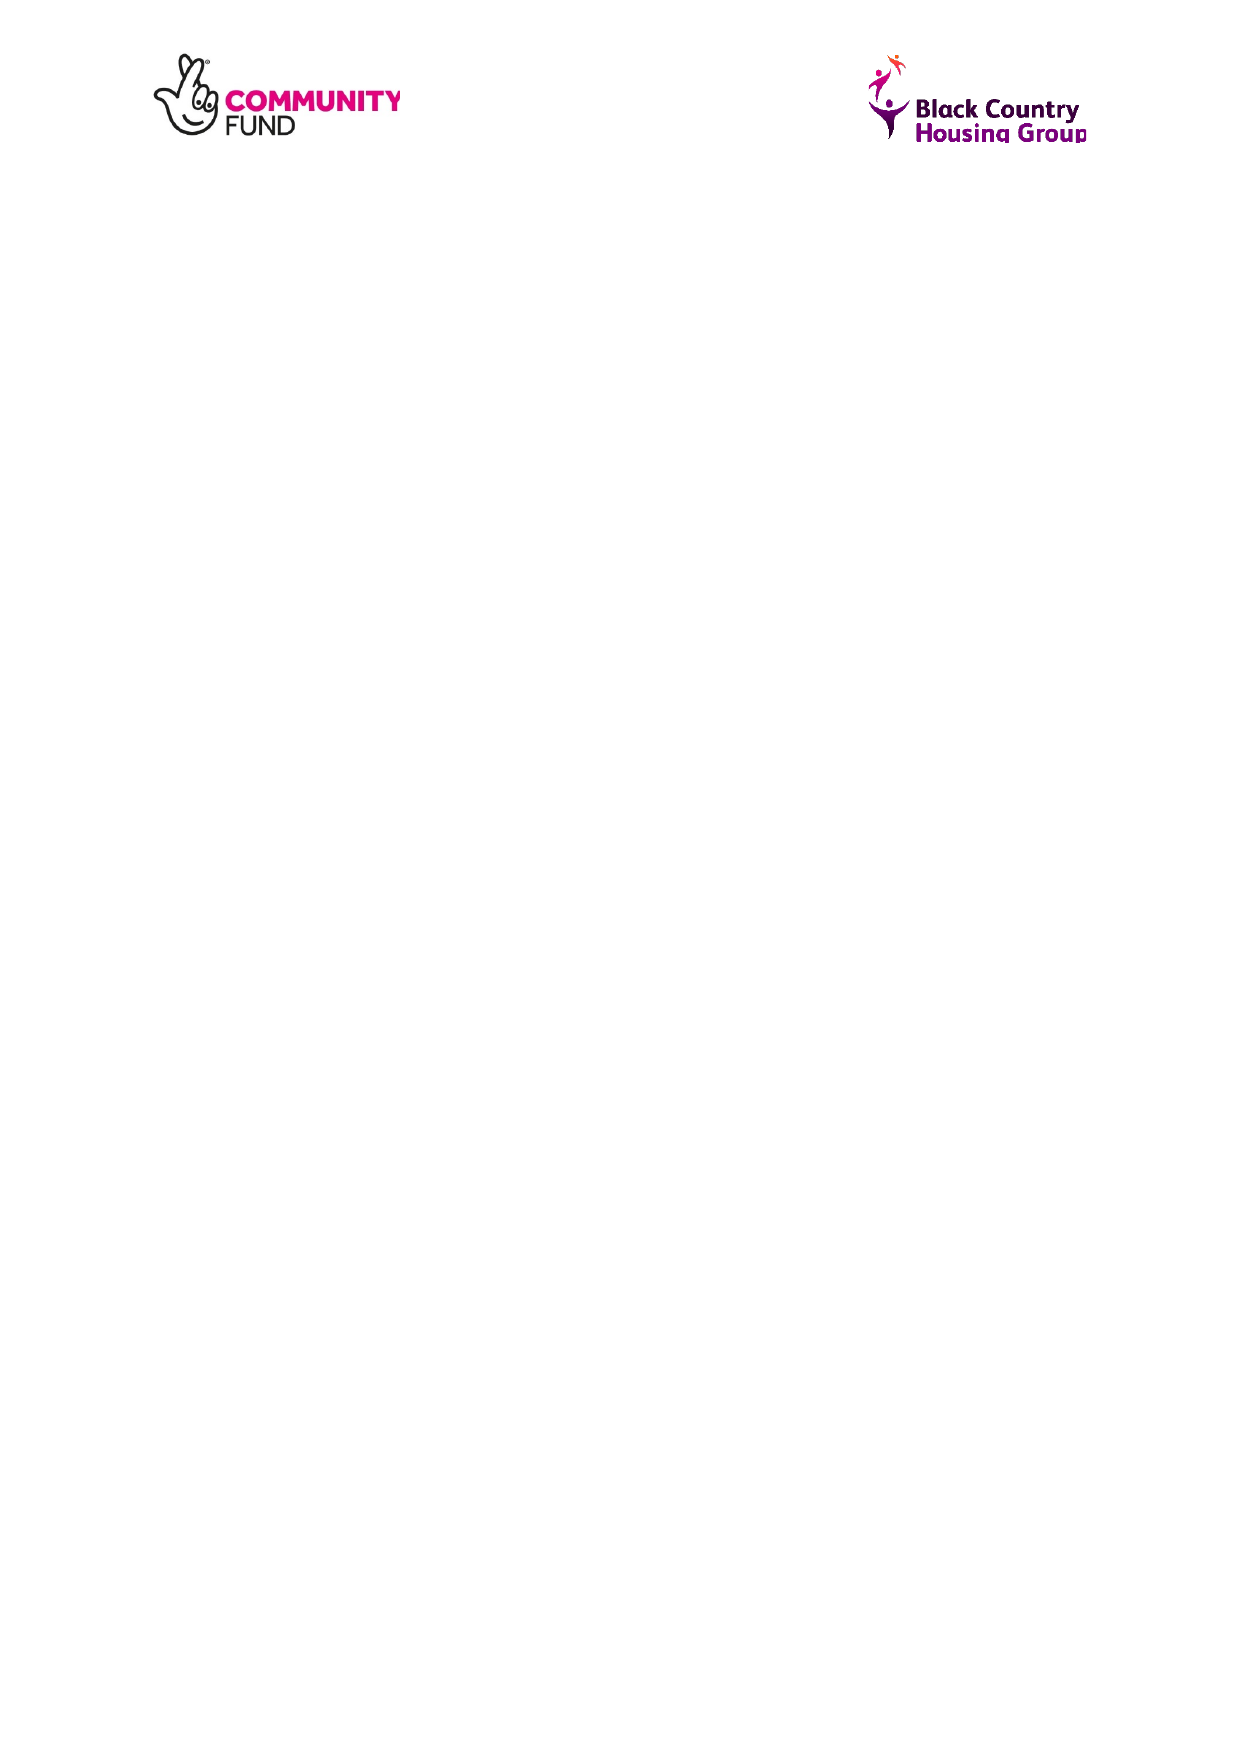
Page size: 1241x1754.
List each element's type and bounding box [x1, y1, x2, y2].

picture [150, 51, 400, 136]
picture [867, 55, 1087, 143]
